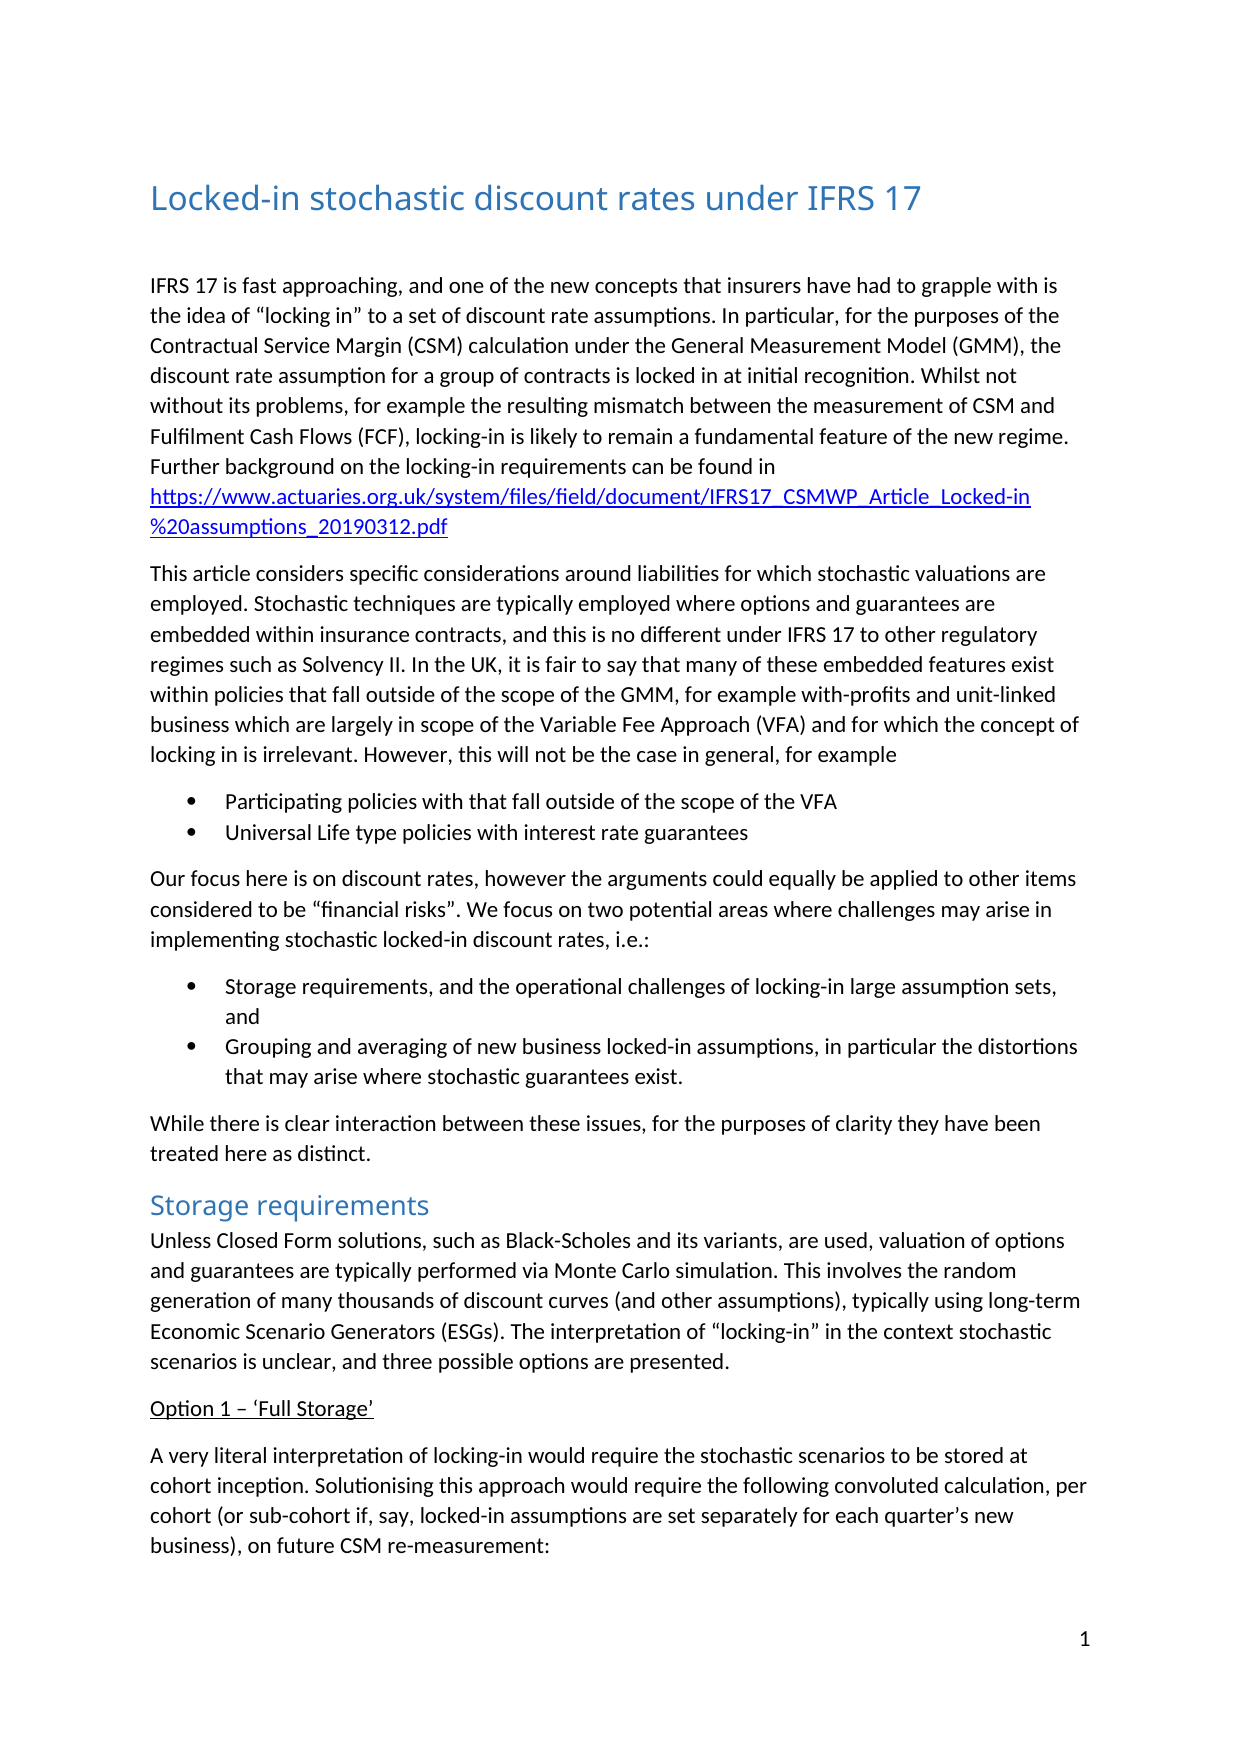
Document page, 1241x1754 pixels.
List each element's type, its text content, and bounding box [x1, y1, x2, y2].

text A very literal interpretation of locking-in would require the stochastic scenarios to be stored at cohort inception. Solutionising this approach would require the following convoluted calculation, per cohort (or sub-cohort if, say, locked-in assumptions are set separately for each quarter’s new business), on future CSM re-measurement: [150, 1441, 1090, 1559]
text Option 1 – ‘Full Storage’ [150, 1394, 1090, 1422]
list Universal Life type policies with interest rate guarantees [187, 818, 1090, 846]
list Participating policies with that fall outside of the scope of the VFA [187, 787, 1090, 816]
text This article considers specific considerations around liabilities for which stochastic valuations are employed. Stochastic techniques are typically employed where options and guarantees are embedded within insurance contracts, and this is no different under IFRS 17 to other regulatory regimes such as Solvency II. In the UK, it is fair to say that many of these embedded features exist within policies that fall outside of the scope of the GMM, for example with-profits and unit-linked business which are largely in scope of the Variable Fee Approach (VFA) and for which the concept of locking in is irrelevant. However, this will not be the case in general, for example [150, 559, 1090, 769]
subtitle Locked-in stochastic discount rates under IFRS 17 [150, 175, 1090, 220]
text While there is clear interaction between these issues, for the purposes of clarity they have been treated here as distinct. [150, 1109, 1090, 1168]
subtitle Storage requirements [150, 1186, 1090, 1223]
text IFRS 17 is fast approaching, and one of the new concepts that insurers have had to grapple with is the idea of “locking in” to a set of discount rate assumptions. In particular, for the purposes of the Contractual Service Margin (CSM) calculation under the General Measurement Model (GMM), the discount rate assumption for a group of contracts is locked in at initial recognition. Whilst not without its problems, for example the resulting mismatch between the measurement of CSM and Fulfilment Cash Flows (FCF), locking-in is likely to remain a fundamental feature of the new regime. Further background on the locking-in requirements can be found in https://www.actuaries.org.uk/system/files/field/document/IFRS17_CSMWP_Article_Locked-in%20assumptions_20190312.pdf [150, 271, 1090, 541]
text Unless Closed Form solutions, such as Black-Scholes and its variants, are used, valuation of options and guarantees are typically performed via Monte Carlo simulation. This involves the random generation of many thousands of discount curves (and other assumptions), typically using long-term Economic Scenario Generators (ESGs). The interpretation of “locking-in” in the context stochastic scenarios is unclear, and three possible options are presented. [150, 1226, 1090, 1375]
list Storage requirements, and the operational challenges of locking-in large assumption sets, and [187, 972, 1090, 1030]
list Grouping and averaging of new business locked-in assumptions, in particular the distortions that may arise where stochastic guarantees exist. [187, 1032, 1090, 1091]
text Our focus here is on discount rates, however the arguments could equally be applied to other items considered to be “financial risks”. We focus on two potential areas where challenges may arise in implementing stochastic locked-in discount rates, i.e.: [150, 864, 1090, 953]
